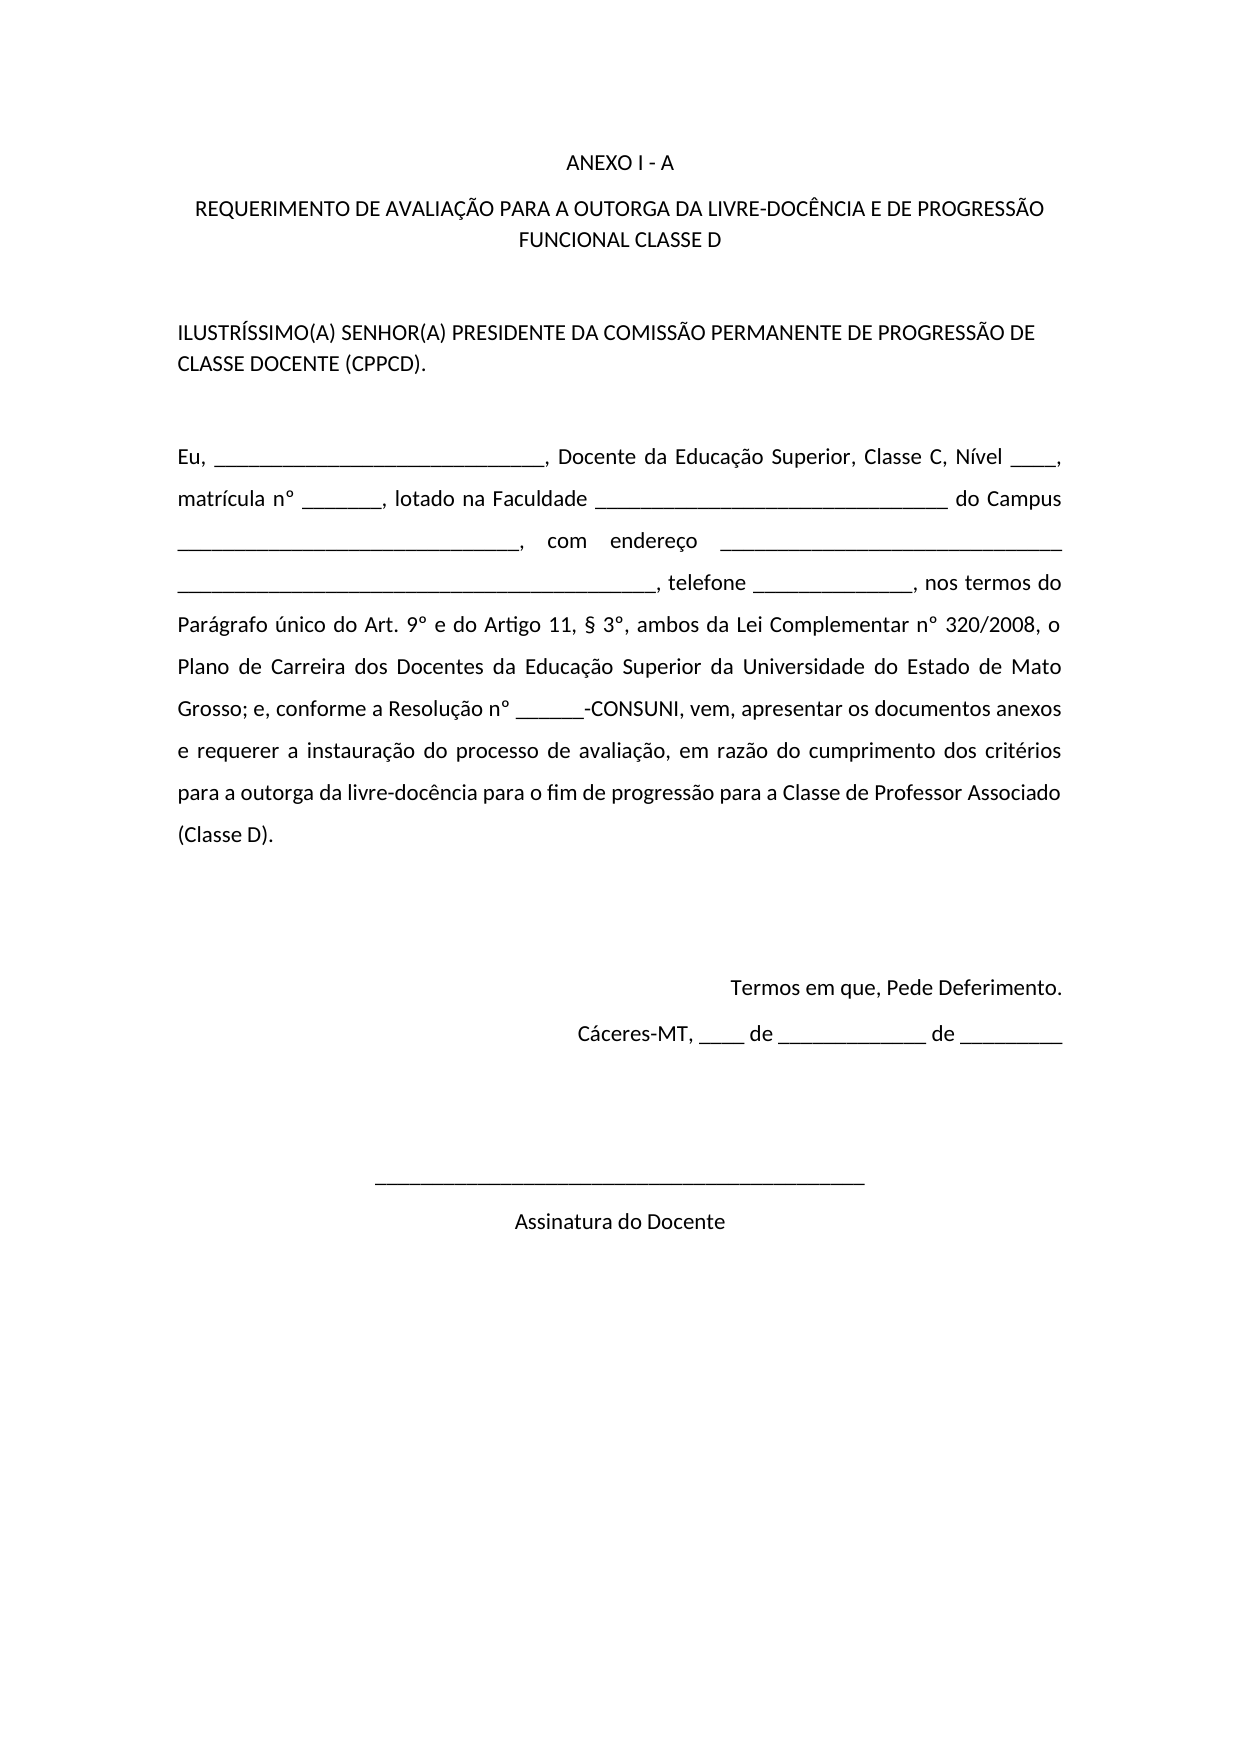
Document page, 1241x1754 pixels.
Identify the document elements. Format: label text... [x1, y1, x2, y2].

text REQUERIMENTO DE AVALIAÇÃO PARA A OUTORGA DA LIVRE-DOCÊNCIA E DE PROGRESSÃO FUNCIONAL CLASSE D [177, 194, 1063, 253]
text Eu, _____________________________, Docente da Educação Superior, Classe C, Nível ____, matrícula nº _______, lotado na Faculdade _______________________________ do Campus ______________________________, com endereço ______________________________ __________________________________________, telefone ______________, nos termos do Parágrafo único do Art. 9º e do Artigo 11, § 3º, ambos da Lei Complementar nº 320/2008, o Plano de Carreira dos Docentes da Educação Superior da Universidade do Estado de Mato Grosso; e, conforme a Resolução nº ______-CONSUNI, vem, apresentar os documentos anexos e requerer a instauração do processo de avaliação, em razão do cumprimento dos critérios para a outorga da livre-docência para o fim de progressão para a Classe de Professor Associado (Classe D). [177, 442, 1063, 848]
text Cáceres-MT, ____ de _____________ de _________ [177, 1019, 1063, 1047]
text ___________________________________________ [177, 1160, 1063, 1188]
text ANEXO I - A [177, 148, 1063, 176]
text ILUSTRÍSSIMO(A) SENHOR(A) PRESIDENTE DA COMISSÃO PERMANENTE DE PROGRESSÃO DE CLASSE DOCENTE (CPPCD). [177, 318, 1063, 377]
text Termos em que, Pede Deferimento. [177, 973, 1063, 1001]
text Assinatura do Docente [177, 1207, 1063, 1235]
